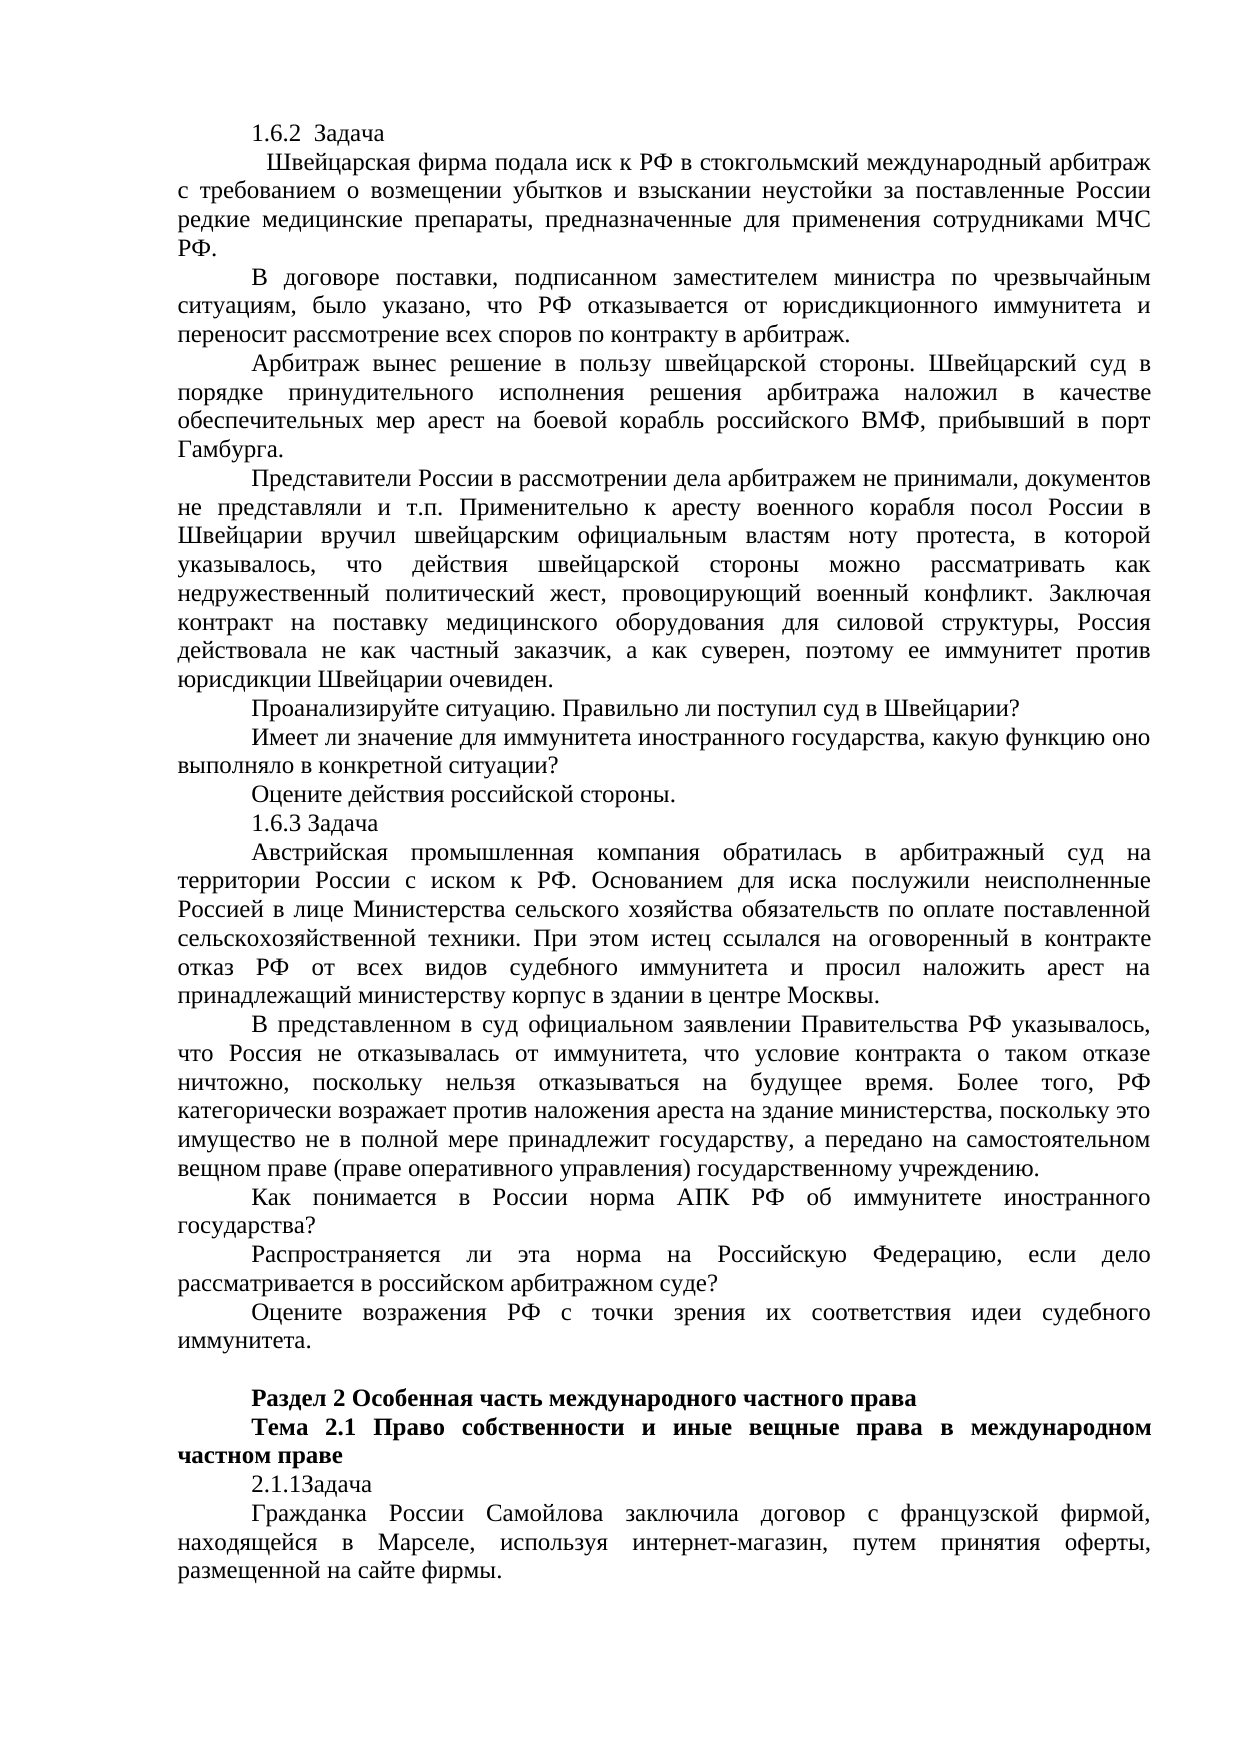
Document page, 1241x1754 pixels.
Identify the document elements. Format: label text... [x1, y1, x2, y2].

text Проанализируйте ситуацию. Правильно ли поступил суд в Швейцарии? [177, 693, 1152, 722]
text Швейцарская фирма подала иск к РФ в стокгольмский международный арбитраж с требованием о возмещении убытков и взыскании неустойки за поставленные России редкие медицинские препараты, предназначенные для применения сотрудниками МЧС РФ. [177, 147, 1152, 262]
text В представленном в суд официальном заявлении Правительства РФ указывалось, что Россия не отказывалась от иммунитета, что условие контракта о таком отказе ничтожно, поскольку нельзя отказываться на будущее время. Более того, РФ категорически возражает против наложения ареста на здание министерства, поскольку это имущество не в полной мере принадлежит государству, а передано на самостоятельном вещном праве (праве оперативного управления) государственному учреждению. [177, 1009, 1152, 1182]
text 1.6.3 Задача [177, 808, 1152, 837]
text Оцените возражения РФ с точки зрения их соответствия идеи судебного иммунитета. [177, 1297, 1152, 1354]
text Представители России в рассмотрении дела арбитражем не принимали, документов не представляли и т.п. Применительно к аресту военного корабля посол России в Швейцарии вручил швейцарским официальным властям ноту протеста, в которой указывалось, что действия швейцарской стороны можно рассматривать как недружественный политический жест, провоцирующий военный конфликт. Заключая контракт на поставку медицинского оборудования для силовой структуры, Россия действовала не как частный заказчик, а как суверен, поэтому ее иммунитет против юрисдикции Швейцарии очевиден. [177, 463, 1152, 693]
text Распространяется ли эта норма на Российскую Федерацию, если дело рассматривается в российском арбитражном суде? [177, 1239, 1152, 1297]
text Арбитраж вынес решение в пользу швейцарской стороны. Швейцарский суд в порядке принудительного исполнения решения арбитража наложил в качестве обеспечительных мер арест на боевой корабль российского ВМФ, прибывший в порт Гамбурга. [177, 348, 1152, 463]
text Австрийская промышленная компания обратилась в арбитражный суд на территории России с иском к РФ. Основанием для иска послужили неисполненные Россией в лице Министерства сельского хозяйства обязательств по оплате поставленной сельскохозяйственной техники. При этом истец ссылался на оговоренный в контракте отказ РФ от всех видов судебного иммунитета и просил наложить арест на принадлежащий министерству корпус в здании в центре Москвы. [177, 837, 1152, 1009]
text Тема 2.1 Право собственности и иные вещные права в международном частном праве [177, 1412, 1152, 1469]
text В договоре поставки, подписанном заместителем министра по чрезвычайным ситуациям, было указано, что РФ отказывается от юрисдикционного иммунитета и переносит рассмотрение всех споров по контракту в арбитраж. [177, 262, 1152, 348]
text Гражданка России Самойлова заключила договор с французской фирмой, находящейся в Марселе, используя интернет-магазин, путем принятия оферты, размещенной на сайте фирмы. [177, 1498, 1152, 1584]
text Оцените действия российской стороны. [177, 779, 1152, 808]
text Как понимается в России норма АПК РФ об иммунитете иностранного государства? [177, 1182, 1152, 1239]
text Имеет ли значение для иммунитета иностранного государства, какую функцию оно выполняло в конкретной ситуации? [177, 722, 1152, 779]
text Раздел 2 Особенная часть международного частного права [177, 1383, 1152, 1412]
text 1.6.2 Задача [177, 118, 1152, 147]
text 2.1.1Задача [251, 1469, 1152, 1498]
